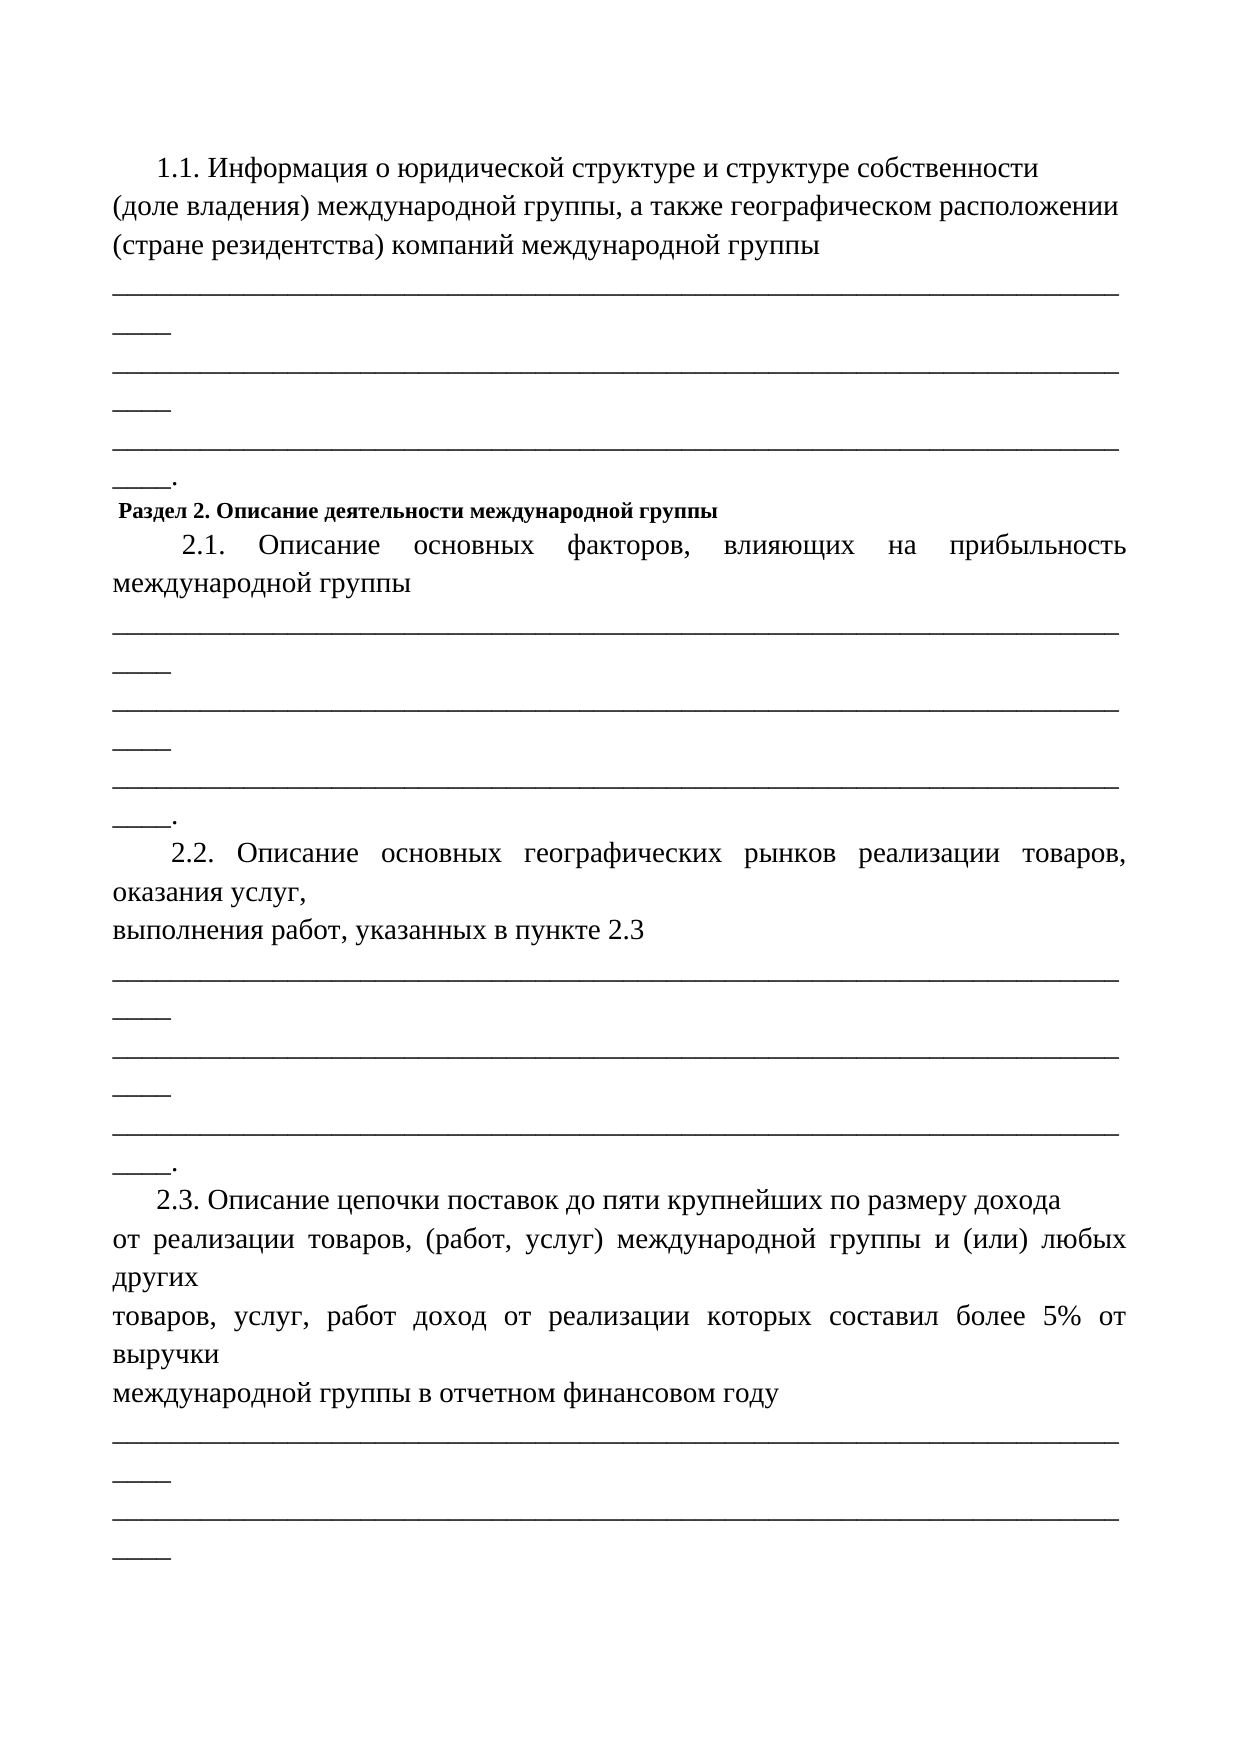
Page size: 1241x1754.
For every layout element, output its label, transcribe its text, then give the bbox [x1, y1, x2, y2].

text (стране резидентства) компаний международной группы [112, 227, 1128, 261]
text международной группы в отчетном финансовом году [112, 1375, 1128, 1408]
text 2.3. Описание цепочки поставок до пяти крупнейших по размеру дохода [112, 1182, 1128, 1216]
text Раздел 2. Описание деятельности международной группы [112, 497, 1128, 523]
text _________________________________________________________________________. [112, 758, 1128, 830]
text 1.1. Информация о юридической структуре и структуре собственности [112, 150, 1128, 183]
text товаров, услуг, работ доход от реализации которых составил более 5% от выручки [112, 1298, 1128, 1370]
text _________________________________________________________________________ [112, 343, 1128, 415]
text _________________________________________________________________________. [112, 420, 1128, 492]
text от реализации товаров, (работ, услуг) международной группы и (или) любых других [112, 1221, 1128, 1293]
text 2.2. Описание основных географических рынков реализации товаров, оказания услуг, [112, 835, 1128, 907]
text 2.1. Описание основных факторов, влияющих на прибыльность международной группы [112, 527, 1128, 599]
text _________________________________________________________________________ [112, 681, 1128, 753]
text _________________________________________________________________________. [112, 1105, 1128, 1177]
text (доле владения) международной группы, а также географическом расположении [112, 188, 1128, 222]
text _________________________________________________________________________ [112, 1028, 1128, 1100]
text _________________________________________________________________________ [112, 1413, 1128, 1486]
text выполнения работ, указанных в пункте 2.3 [112, 912, 1128, 946]
text _________________________________________________________________________ [112, 266, 1128, 338]
text _________________________________________________________________________ [112, 604, 1128, 676]
text _________________________________________________________________________ [112, 1491, 1128, 1563]
text _________________________________________________________________________ [112, 951, 1128, 1023]
